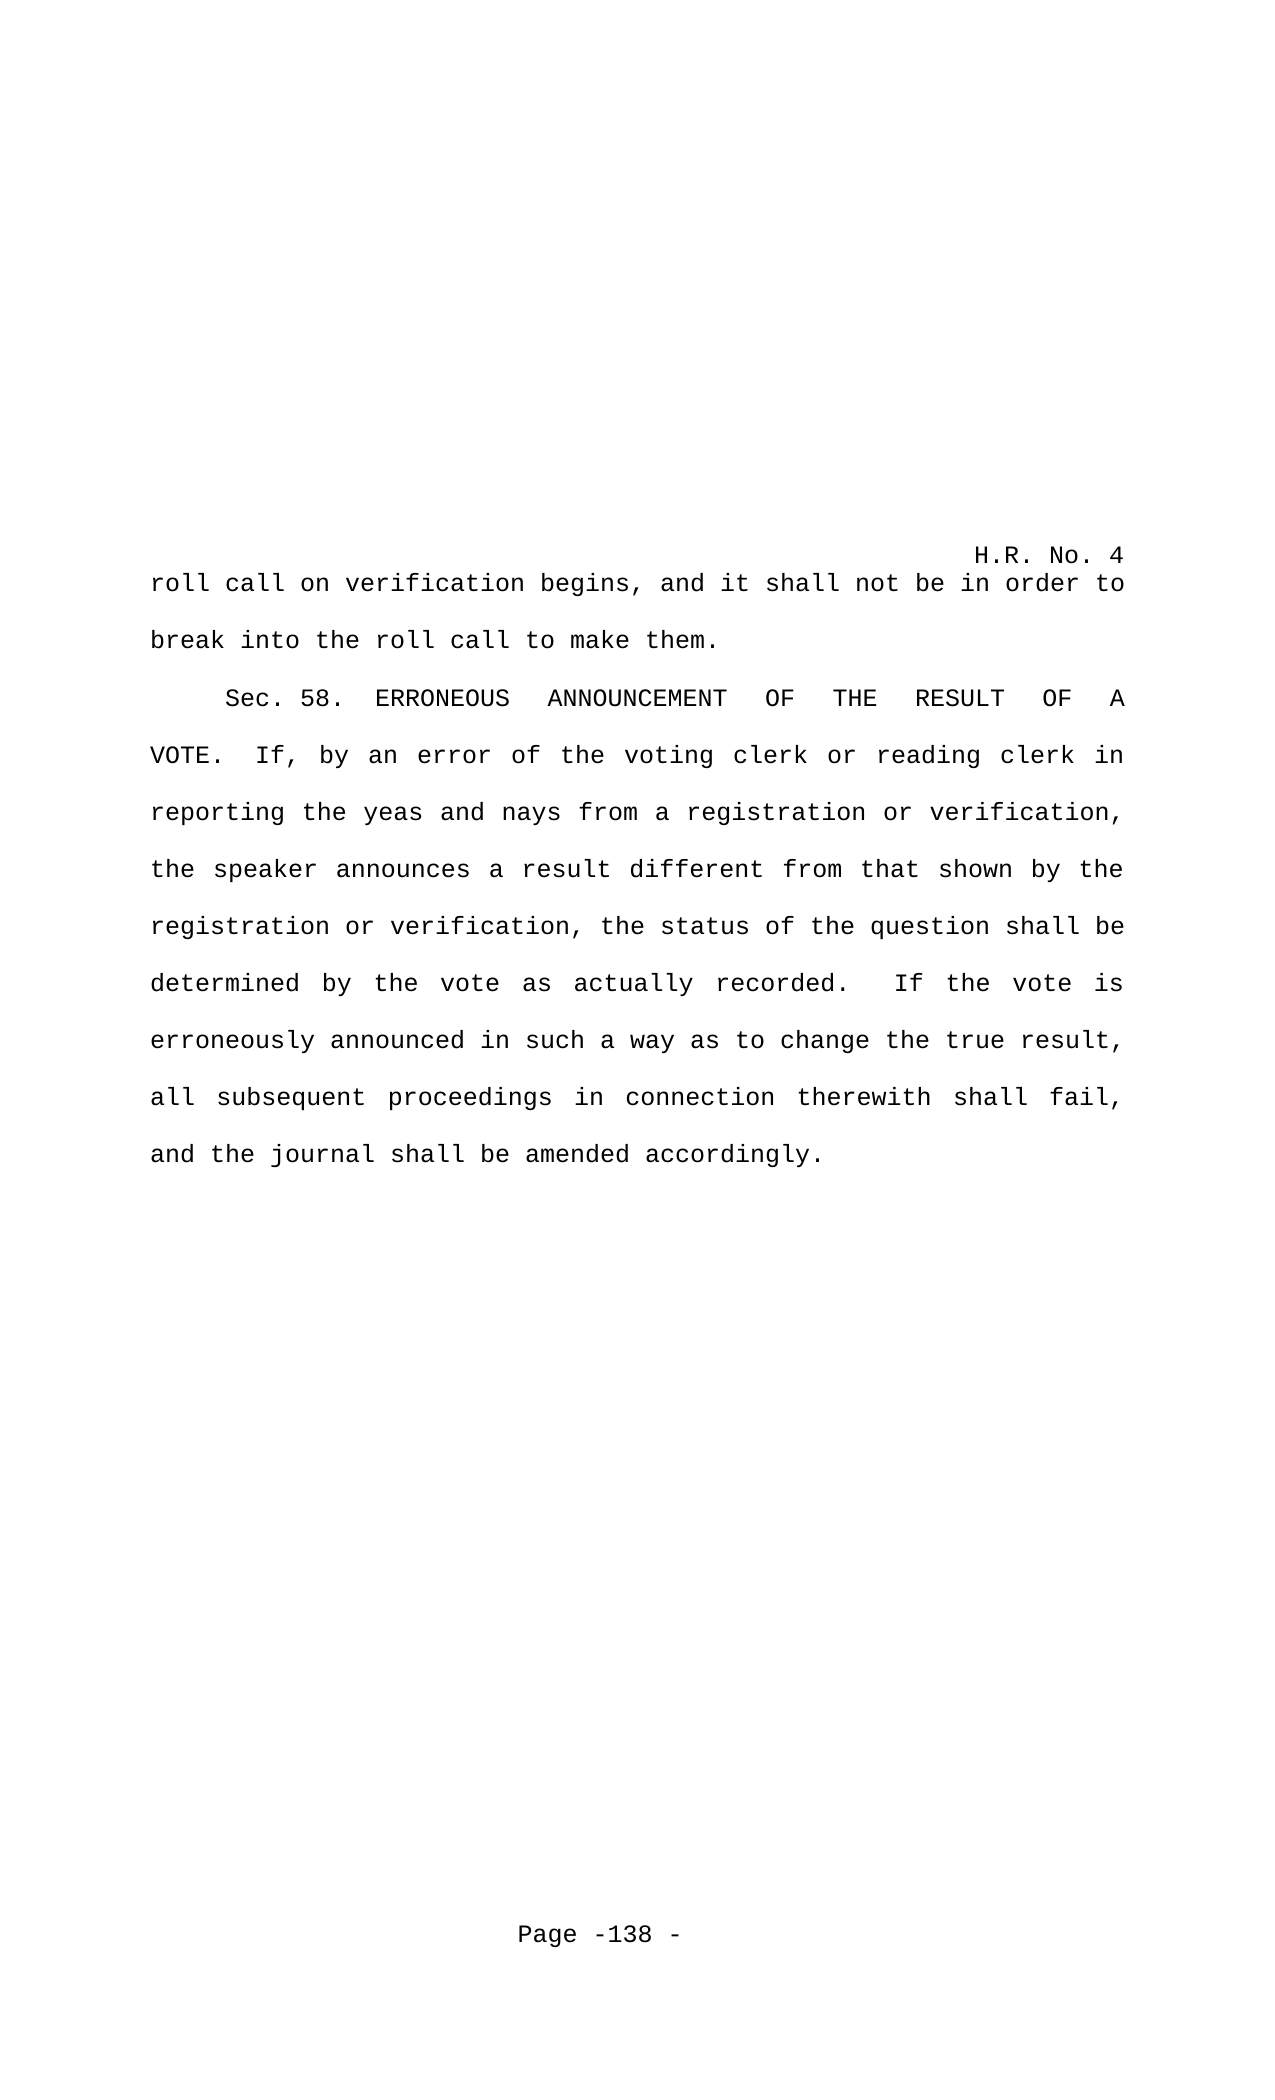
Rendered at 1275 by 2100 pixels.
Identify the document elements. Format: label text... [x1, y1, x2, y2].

text Sec. 58. ERRONEOUS ANNOUNCEMENT OF THE RESULT OF A VOTE. If, by an error of the voting clerk or reading clerk in reporting the yeas and nays from a registration or verification, the speaker announces a result different from that shown by the registration or verification, the status of the question shall be determined by the vote as actually recorded. If the vote is erroneously announced in such a way as to change the true result, all subsequent proceedings in connection therewith shall fail, and the journal shall be amended accordingly. [150, 685, 1125, 1170]
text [150, 571, 1125, 656]
